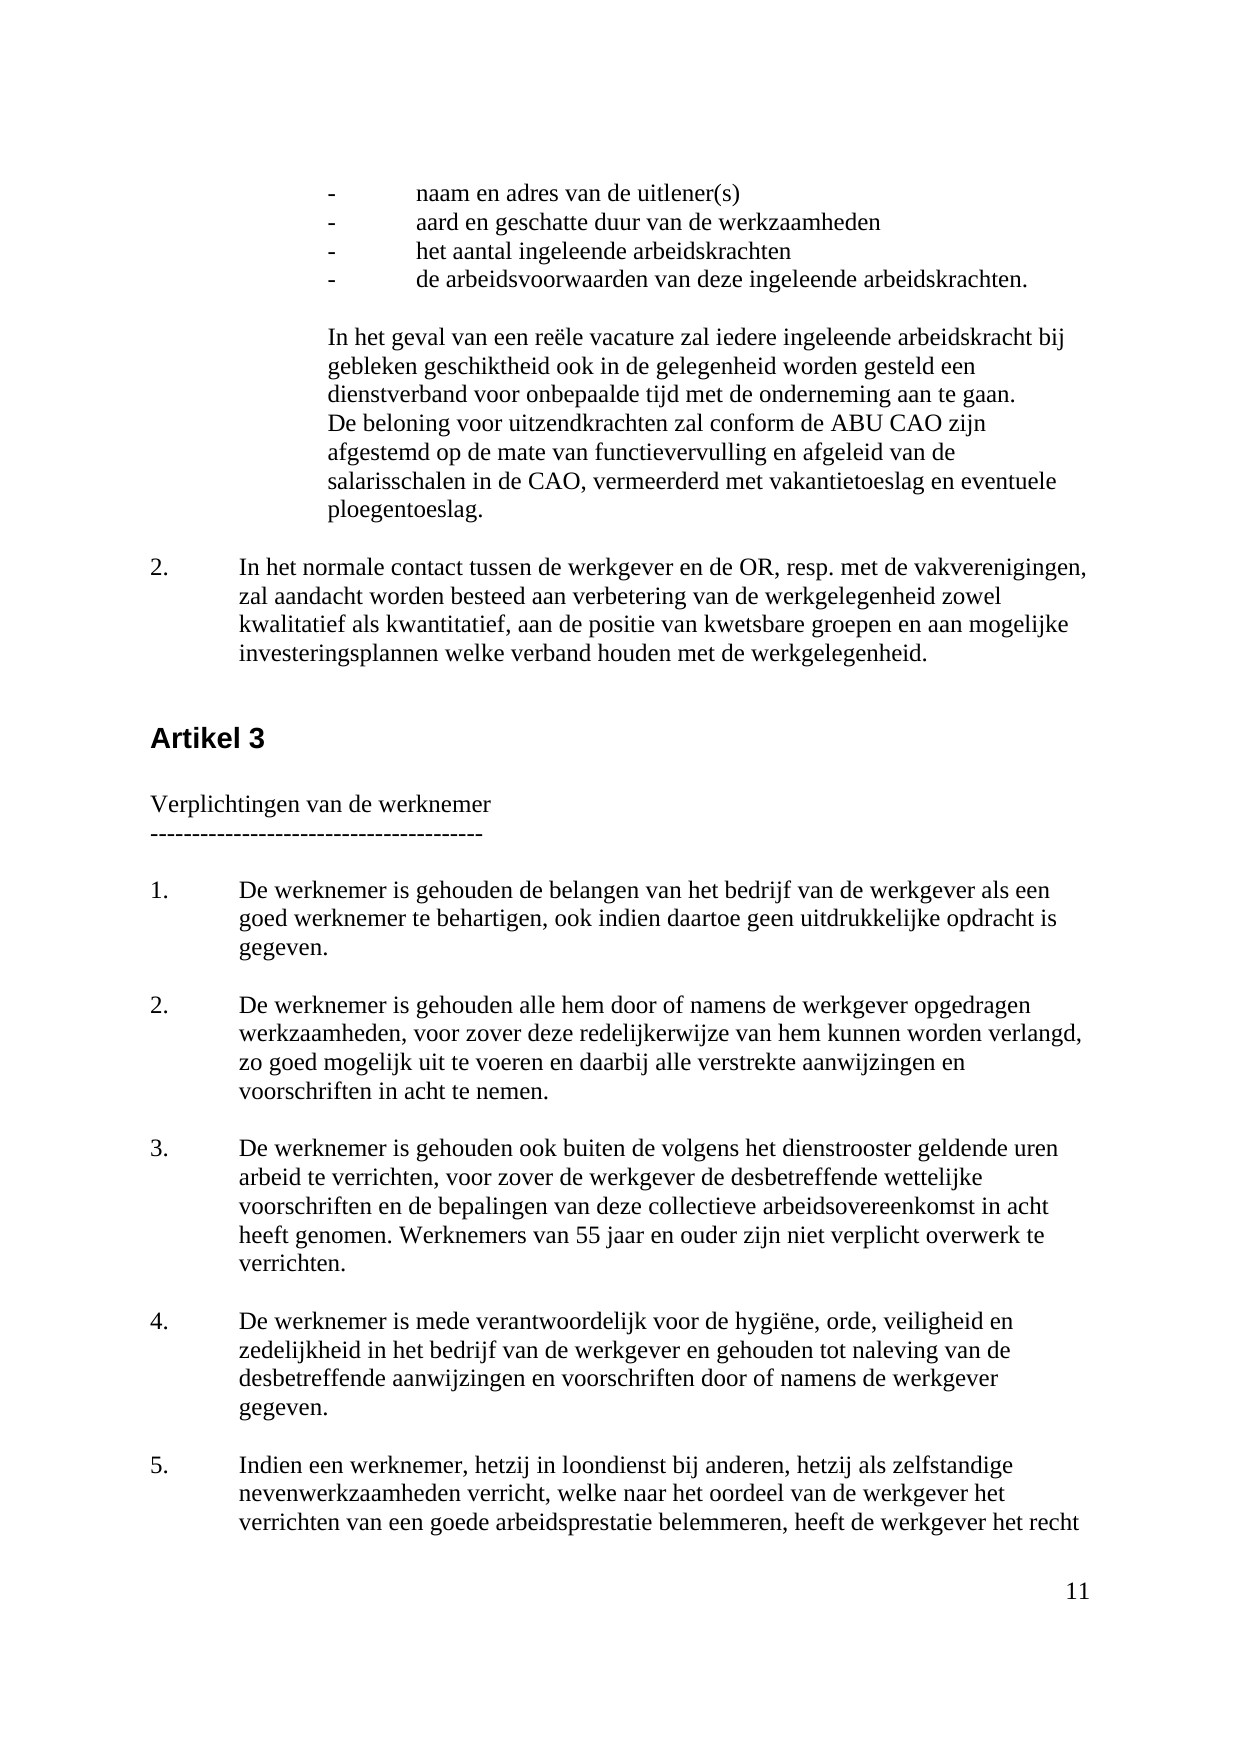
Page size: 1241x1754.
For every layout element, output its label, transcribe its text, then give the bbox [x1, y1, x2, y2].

text In het geval van een reële vacature zal iedere ingeleende arbeidskracht bij gebleken geschiktheid ook in de gelegenheid worden gesteld een dienstverband voor onbepaalde tijd met de onderneming aan te gaan. [150, 322, 1090, 408]
text 1. De werknemer is gehouden de belangen van het bedrijf van de werkgever als een goed werknemer te behartigen, ook indien daartoe geen uitdrukkelijke opdracht is gegeven. [150, 875, 1090, 961]
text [150, 1450, 1090, 1536]
text - het aantal ingeleende arbeidskrachten [150, 236, 1090, 264]
text De beloning voor uitzendkrachten zal conform de ABU CAO zijn afgestemd op de mate van functievervulling en afgeleid van de salarisschalen in de CAO, vermeerderd met vakantietoeslag en eventuele ploegentoeslag. [150, 408, 1090, 523]
text 2. In het normale contact tussen de werkgever en de OR, resp. met de vakverenigingen, zal aandacht worden besteed aan verbetering van de werkgelegenheid zowel kwalitatief als kwantitatief, aan de positie van kwetsbare groepen en aan mogelijke investeringsplannen welke verband houden met de werkgelegenheid. [150, 552, 1090, 667]
text - aard en geschatte duur van de werkzaamheden [150, 207, 1090, 236]
text Verplichtingen van de werknemer [150, 789, 1090, 818]
text ---------------------------------------- [150, 818, 1090, 875]
text 3. De werknemer is gehouden ook buiten de volgens het dienstrooster geldende uren arbeid te verrichten, voor zover de werkgever de desbetreffende wettelijke voorschriften en de bepalingen van deze collectieve arbeidsovereenkomst in acht heeft genomen. Werknemers van 55 jaar en ouder zijn niet verplicht overwerk te verrichten. [150, 1133, 1090, 1277]
text - de arbeidsvoorwaarden van deze ingeleende arbeidskrachten. [150, 264, 1090, 293]
text 4. De werknemer is mede verantwoordelijk voor de hygiëne, orde, veiligheid en zedelijkheid in het bedrijf van de werkgever en gehouden tot naleving van de desbetreffende aanwijzingen en voorschriften door of namens de werkgever gegeven. [150, 1306, 1090, 1421]
subtitle Artikel 3 [150, 721, 1090, 754]
text - naam en adres van de uitlener(s) [150, 178, 1090, 207]
text 2. De werknemer is gehouden alle hem door of namens de werkgever opgedragen werkzaamheden, voor zover deze redelijkerwijze van hem kunnen worden verlangd, zo goed mogelijk uit te voeren en daarbij alle verstrekte aanwijzingen en voorschriften in acht te nemen. [150, 990, 1090, 1105]
